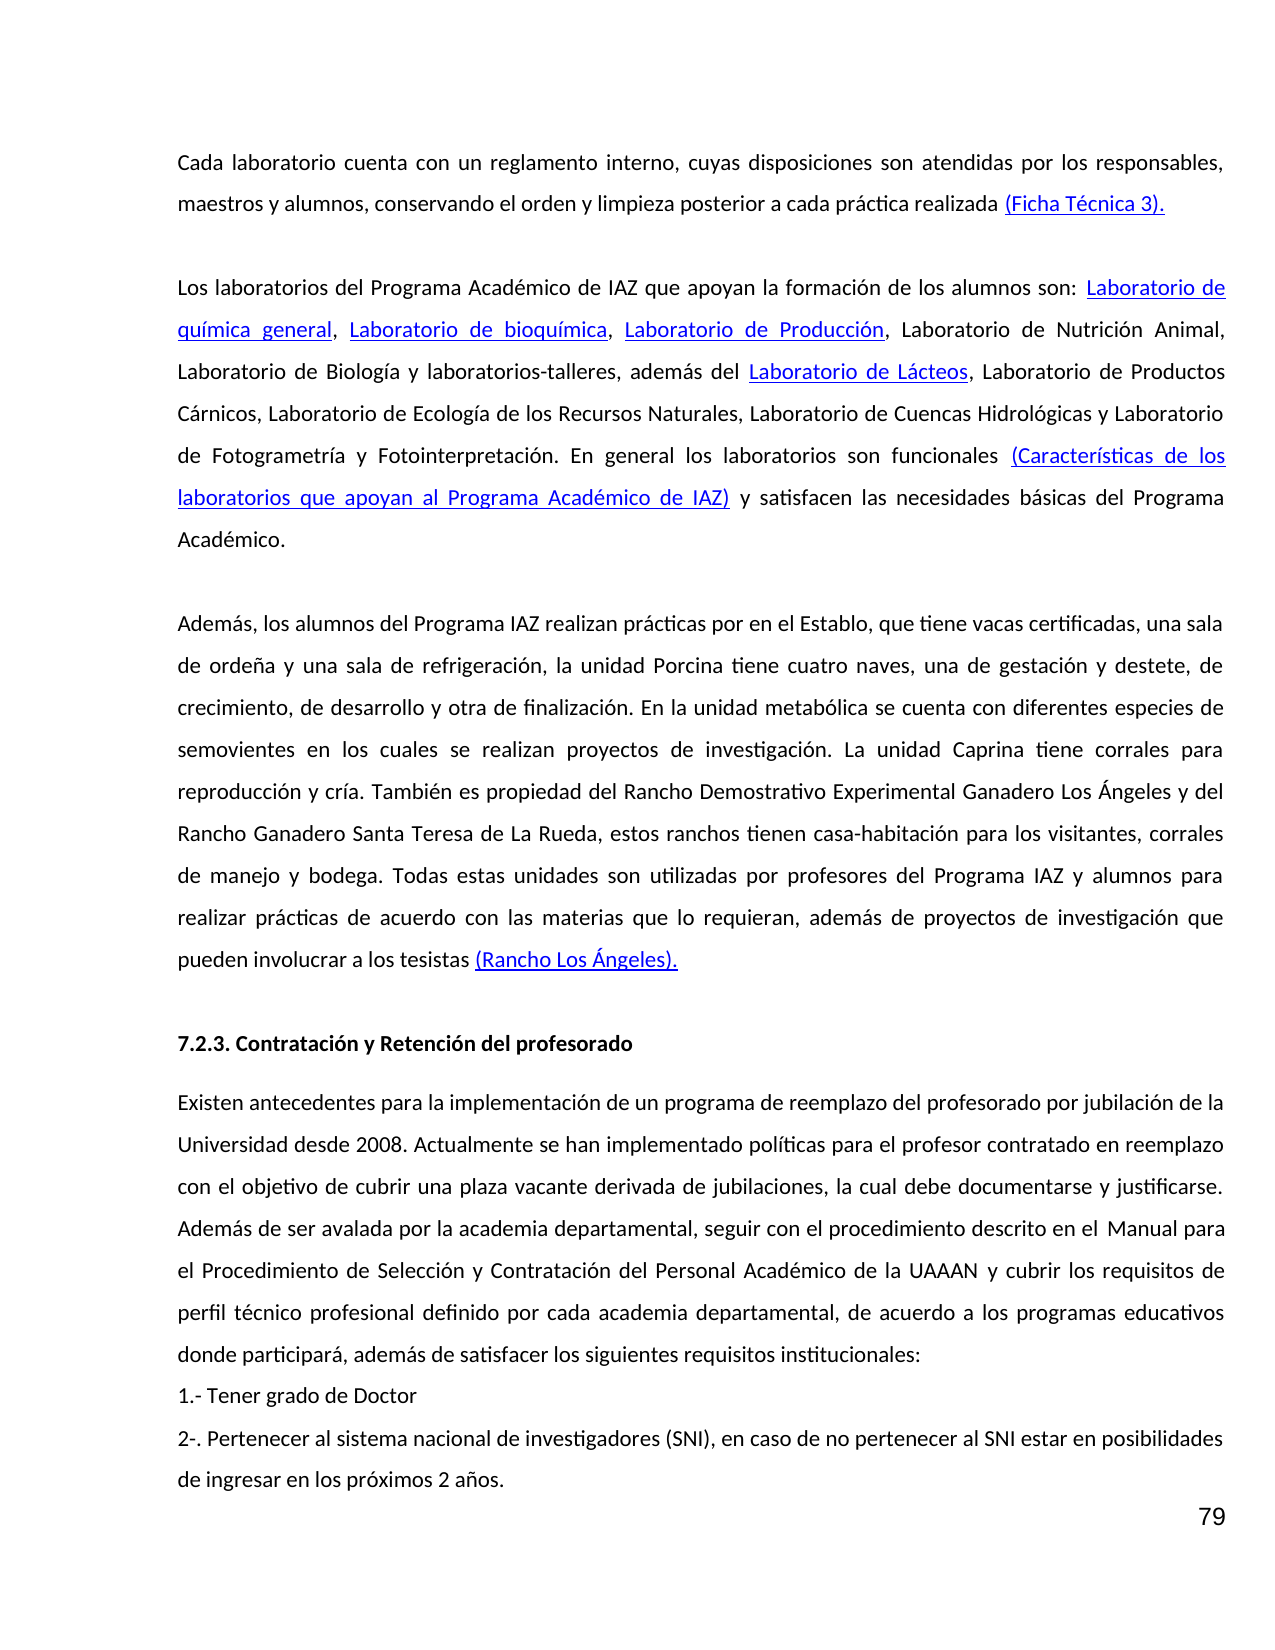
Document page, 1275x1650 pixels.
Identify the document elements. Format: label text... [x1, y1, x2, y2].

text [177, 148, 1226, 218]
text 2-. Pertenecer al sistema nacional de investigadores (SNI), en caso de no pertenecer al SNI estar en posibilidades de ingresar en los próximos 2 años. [177, 1424, 1226, 1494]
text 1.- Tener grado de Doctor [177, 1382, 1226, 1410]
text Existen antecedentes para la implementación de un programa de reemplazo del profesorado por jubilación de la Universidad desde 2008. Actualmente se han implementado políticas para el profesor contratado en reemplazo con el objetivo de cubrir una plaza vacante derivada de jubilaciones, la cual debe documentarse y justificarse. Además de ser avalada por la academia departamental, seguir con el procedimiento descrito en el Manual para el Procedimiento de Selección y Contratación del Personal Académico de la UAAAN y cubrir los requisitos de perfil técnico profesional definido por cada academia departamental, de acuerdo a los programas educativos donde participará, además de satisfacer los siguientes requisitos institucionales: [177, 1088, 1226, 1368]
text Los laboratorios del Programa Académico de IAZ que apoyan la formación de los alumnos son: Laboratorio de química general, Laboratorio de bioquímica, Laboratorio de Producción, Laboratorio de Nutrición Animal, Laboratorio de Biología y laboratorios-talleres, además del Laboratorio de Lácteos, Laboratorio de Productos Cárnicos, Laboratorio de Ecología de los Recursos Naturales, Laboratorio de Cuencas Hidrológicas y Laboratorio de Fotogrametría y Fotointerpretación. En general los laboratorios son funcionales (Características de los laboratorios que apoyan al Programa Académico de IAZ) y satisfacen las necesidades básicas del Programa Académico. [177, 273, 1226, 553]
text Además, los alumnos del Programa IAZ realizan prácticas por en el Establo, que tiene vacas certificadas, una sala de ordeña y una sala de refrigeración, la unidad Porcina tiene cuatro naves, una de gestación y destete, de crecimiento, de desarrollo y otra de finalización. En la unidad metabólica se cuenta con diferentes especies de semovientes en los cuales se realizan proyectos de investigación. La unidad Caprina tiene corrales para reproducción y cría. También es propiedad del Rancho Demostrativo Experimental Ganadero Los Ángeles y del Rancho Ganadero Santa Teresa de La Rueda, estos ranchos tienen casa-habitación para los visitantes, corrales de manejo y bodega. Todas estas unidades son utilizadas por profesores del Programa IAZ y alumnos para realizar prácticas de acuerdo con las materias que lo requieran, además de proyectos de investigación que pueden involucrar a los tesistas (Rancho Los Ángeles). [177, 609, 1226, 973]
subtitle 7.2.3. Contratación y Retención del profesorado [177, 1029, 1226, 1057]
